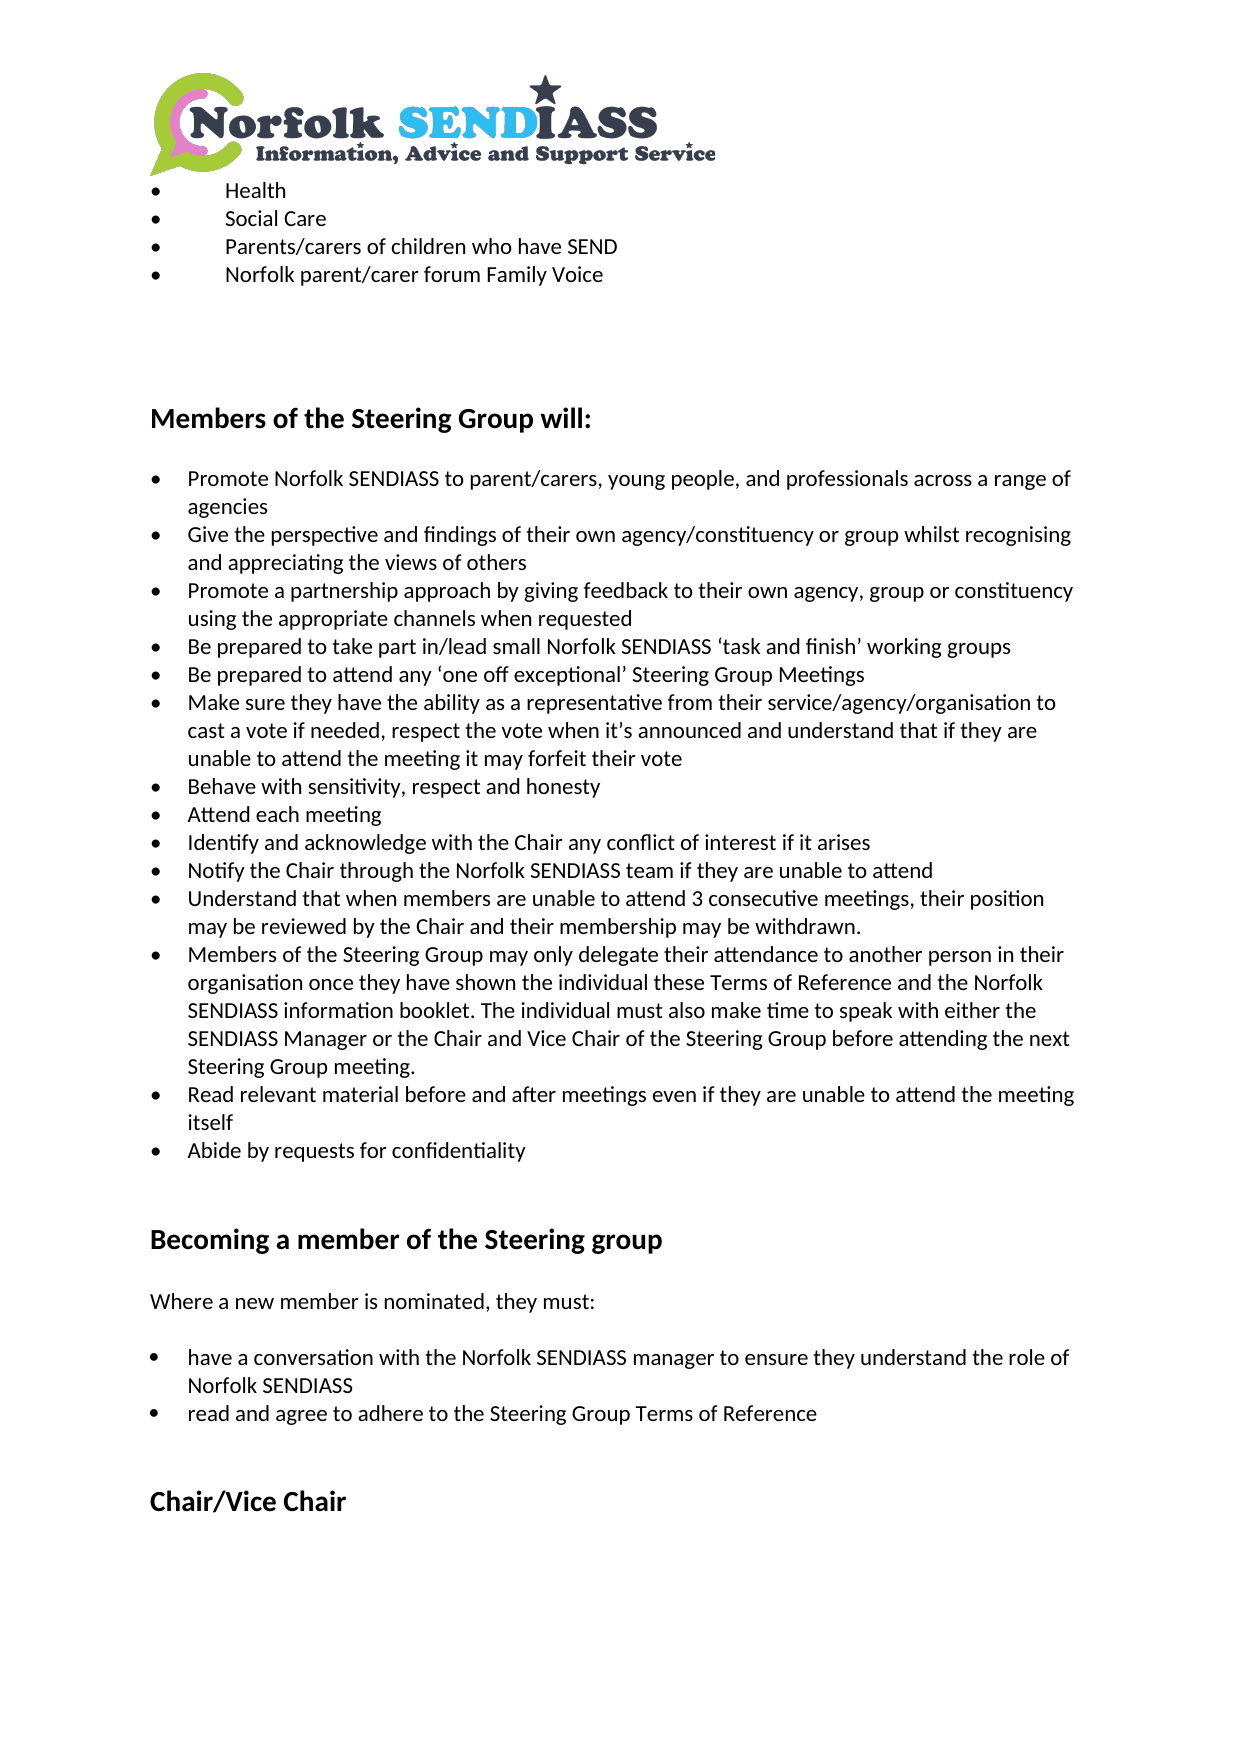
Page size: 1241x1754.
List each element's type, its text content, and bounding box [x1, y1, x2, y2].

text Where a new member is nominated, they must: [150, 1287, 1090, 1315]
list Read relevant material before and after meetings even if they are unable to attend the meeting itself [150, 1080, 1090, 1136]
list Identify and acknowledge with the Chair any conflict of interest if it arises [150, 828, 1090, 856]
list Understand that when members are unable to attend 3 consecutive meetings, their position may be reviewed by the Chair and their membership may be withdrawn. [150, 884, 1090, 940]
list Members of the Steering Group may only delegate their attendance to another person in their organisation once they have shown the individual these Terms of Reference and the Norfolk SENDIASS information booklet. The individual must also make time to speak with either the SENDIASS Manager or the Chair and Vice Chair of the Steering Group before attending the next Steering Group meeting. [150, 940, 1090, 1080]
picture [150, 73, 716, 176]
text Becoming a member of the Steering group [150, 1221, 1090, 1257]
text Chair/Vice Chair [150, 1483, 1090, 1519]
list Parents/carers of children who have SEND [150, 232, 1090, 260]
text Members of the Steering Group will: [150, 400, 1090, 436]
list Be prepared to take part in/lead small Norfolk SENDIASS ‘task and finish’ working groups [150, 632, 1090, 660]
list Health [150, 176, 1090, 204]
list Promote Norfolk SENDIASS to parent/carers, young people, and professionals across a range of agencies [150, 464, 1090, 520]
list Norfolk parent/carer forum Family Voice [150, 260, 1090, 288]
list Give the perspective and findings of their own agency/constituency or group whilst recognising and appreciating the views of others [150, 520, 1090, 576]
list Be prepared to attend any ‘one off exceptional’ Steering Group Meetings [150, 660, 1090, 688]
list Notify the Chair through the Norfolk SENDIASS team if they are unable to attend [150, 856, 1090, 884]
list Behave with sensitivity, respect and honesty [150, 772, 1090, 800]
list Abide by requests for confidentiality [150, 1136, 1090, 1164]
list Attend each meeting [150, 800, 1090, 828]
list have a conversation with the Norfolk SENDIASS manager to ensure they understand the role of Norfolk SENDIASS [150, 1343, 1090, 1399]
list Social Care [150, 204, 1090, 232]
list Make sure they have the ability as a representative from their service/agency/organisation to cast a vote if needed, respect the vote when it’s announced and understand that if they are unable to attend the meeting it may forfeit their vote [150, 688, 1090, 772]
list Promote a partnership approach by giving feedback to their own agency, group or constituency using the appropriate channels when requested [150, 576, 1090, 632]
list read and agree to adhere to the Steering Group Terms of Reference [150, 1399, 1090, 1427]
